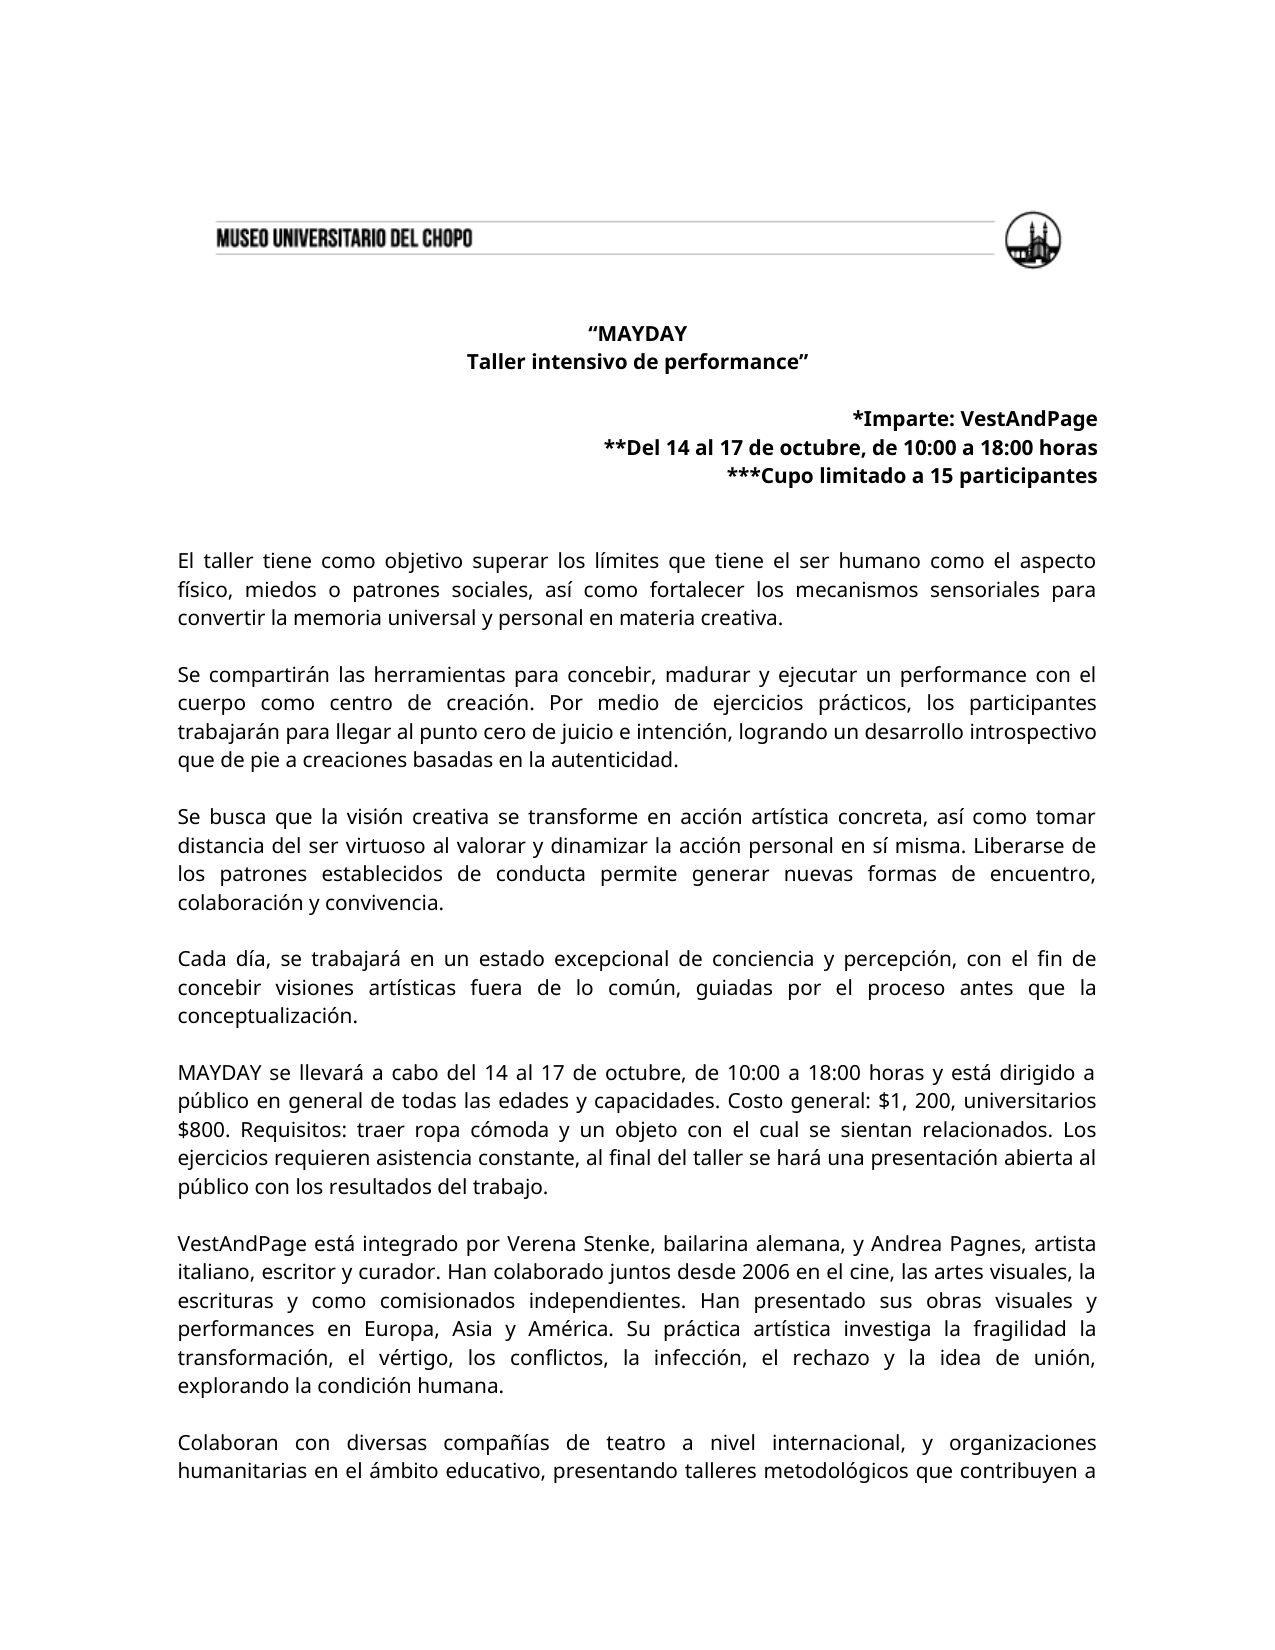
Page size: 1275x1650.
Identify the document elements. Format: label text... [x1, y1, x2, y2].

text Se compartirán las herramientas para concebir, madurar y ejecutar un performance con el cuerpo como centro de creación. Por medio de ejercicios prácticos, los participantes trabajarán para llegar al punto cero de juicio e intención, logrando un desarrollo introspectivo que de pie a creaciones basadas en la autenticidad. [177, 660, 1098, 774]
text “MAYDAY [177, 319, 1098, 347]
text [177, 1428, 1098, 1485]
text *Imparte: VestAndPage [177, 404, 1098, 433]
text El taller tiene como objetivo superar los límites que tiene el ser humano como el aspecto físico, miedos o patrones sociales, así como fortalecer los mecanismos sensoriales para convertir la memoria universal y personal en materia creativa. [177, 546, 1098, 632]
text Taller intensivo de performance” [177, 347, 1098, 376]
text Se busca que la visión creativa se transforme en acción artística concreta, así como tomar distancia del ser virtuoso al valorar y dinamizar la acción personal en sí misma. Liberarse de los patrones establecidos de conducta permite generar nuevas formas de encuentro, colaboración y convivencia. [177, 802, 1098, 916]
text **Del 14 al 17 de octubre, de 10:00 a 18:00 horas [177, 433, 1098, 461]
text ***Cupo limitado a 15 participantes [177, 461, 1098, 489]
text MAYDAY se llevará a cabo del 14 al 17 de octubre, de 10:00 a 18:00 horas y está dirigido a público en general de todas las edades y capacidades. Costo general: $1, 200, universitarios $800. Requisitos: traer ropa cómoda y un objeto con el cual se sientan relacionados. Los ejercicios requieren asistencia constante, al final del taller se hará una presentación abierta al público con los resultados del trabajo. [177, 1058, 1098, 1200]
text VestAndPage está integrado por Verena Stenke, bailarina alemana, y Andrea Pagnes, artista italiano, escritor y curador. Han colaborado juntos desde 2006 en el cine, las artes visuales, la escrituras y como comisionados independientes. Han presentado sus obras visuales y performances en Europa, Asia y América. Su práctica artística investiga la fragilidad la transformación, el vértigo, los conflictos, la infección, el rechazo y la idea de unión, explorando la condición humana. [177, 1229, 1098, 1399]
text Cada día, se trabajará en un estado excepcional de conciencia y percepción, con el fin de concebir visiones artísticas fuera de lo común, guiadas por el proceso antes que la conceptualización. [177, 944, 1098, 1030]
picture [194, 168, 1081, 295]
